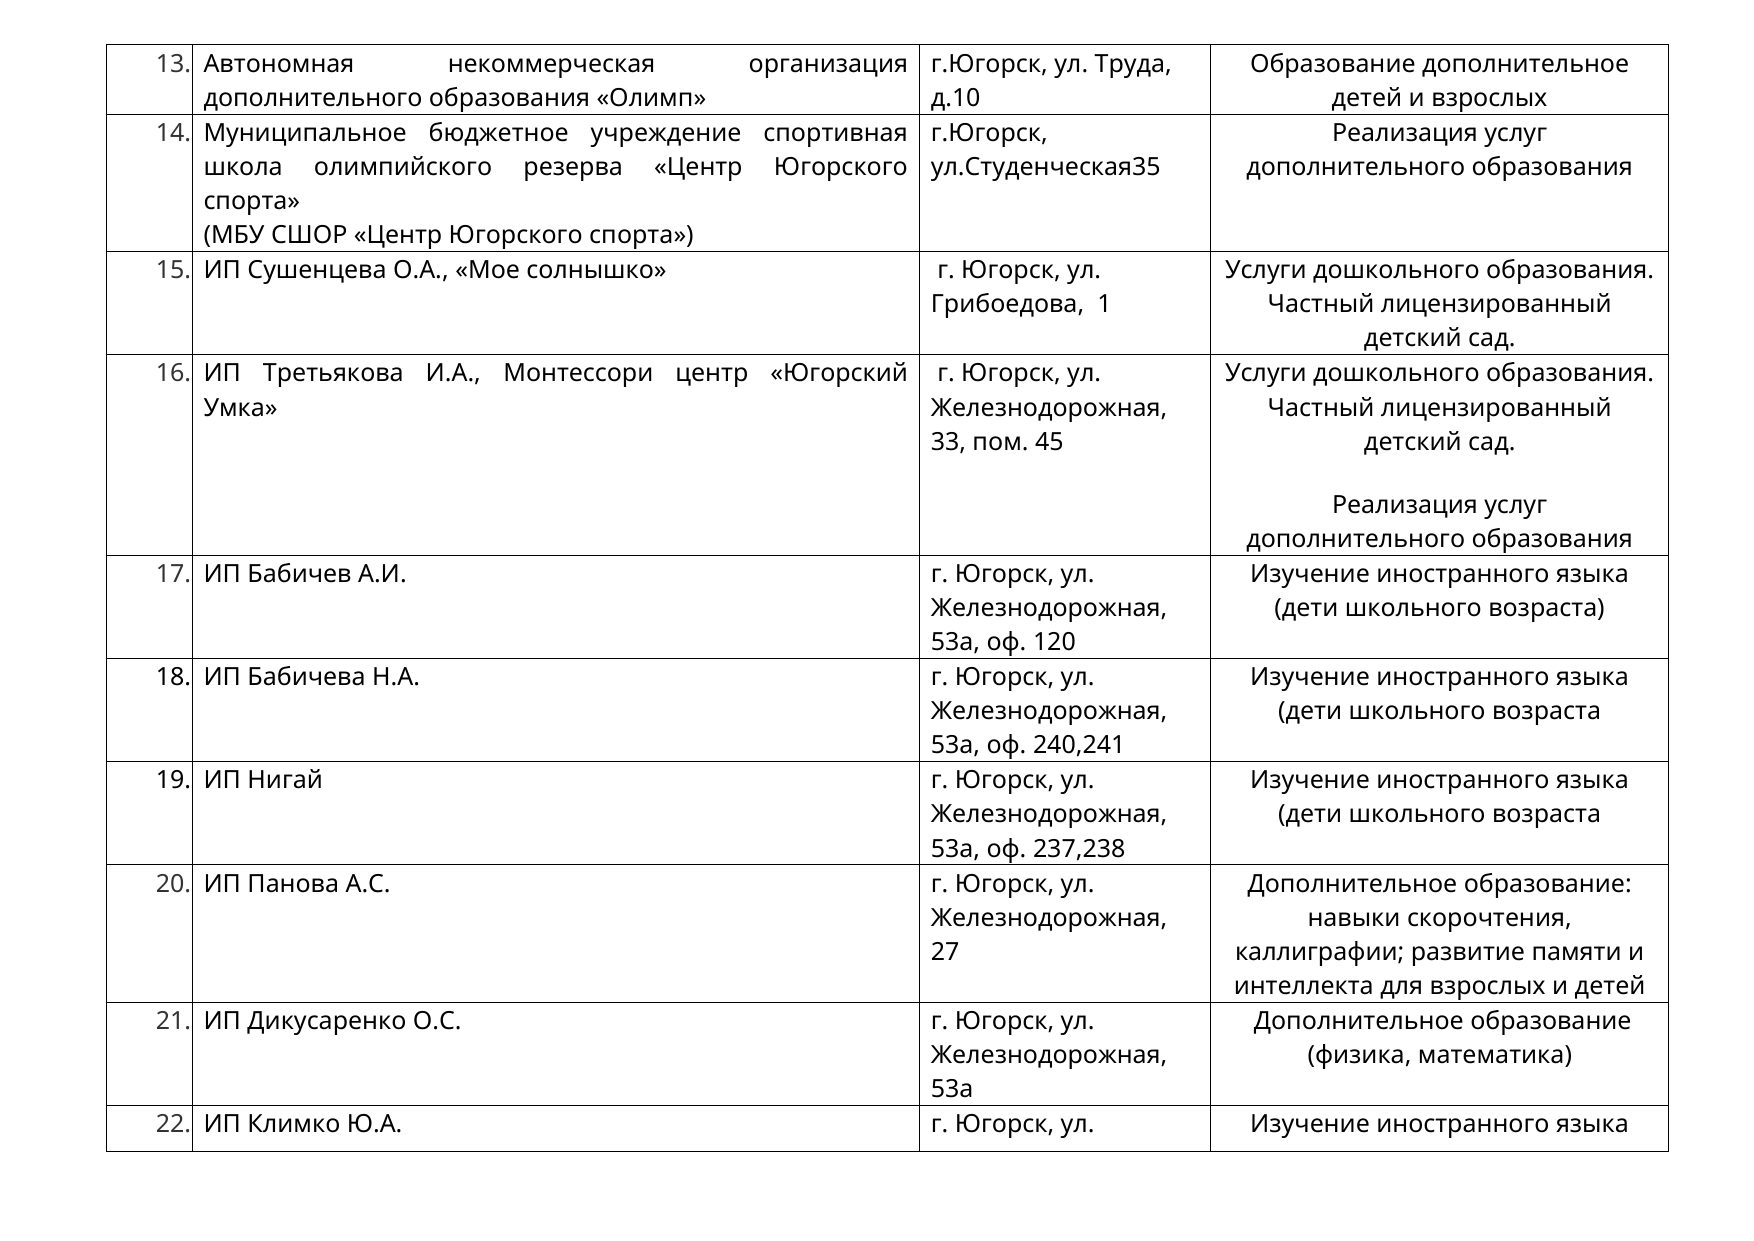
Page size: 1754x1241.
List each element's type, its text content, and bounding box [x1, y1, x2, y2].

table_cell [107, 115, 192, 251]
table_cell г. Югорск, ул. Железнодорожная, 33, пом. 45 [920, 355, 1210, 554]
table_cell г. Югорск, ул. Железнодорожная, 53а [920, 1003, 1210, 1105]
table_cell ИП Бабичева Н.А. [193, 659, 919, 761]
table_cell Дополнительное образование: навыки скорочтения, каллиграфии; развитие памяти и интеллекта для взрослых и детей [1211, 865, 1668, 1002]
table_cell ИП Дикусаренко О.С. [193, 1003, 919, 1105]
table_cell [1211, 1106, 1668, 1151]
table_cell ИП Нигай [193, 762, 919, 864]
table_cell г. Югорск, ул. Железнодорожная, 53а, оф. 240,241 [920, 659, 1210, 761]
table_cell Дополнительное образование (физика, математика) [1211, 1003, 1668, 1105]
table_cell ИП Климко Ю.А. [193, 1106, 919, 1151]
table_cell [107, 45, 192, 113]
table_cell Реализация услуг дополнительного образования [1211, 115, 1668, 251]
table_cell ИП Сушенцева О.А., «Мое солнышко» [193, 252, 919, 354]
table_cell ИП Третьякова И.А., Монтессори центр «Югорский Умка» [193, 355, 919, 554]
table_cell ИП Бабичев А.И. [193, 556, 919, 658]
table_cell г.Югорск, ул. Труда, д.10 [920, 45, 1210, 113]
table_cell [107, 252, 192, 354]
table_cell Муниципальное бюджетное учреждение спортивная школа олимпийского резерва «Центр Югорского спорта» (МБУ СШОР «Центр Югорского спорта») [193, 115, 919, 251]
table_cell [107, 659, 192, 761]
table_cell [107, 1003, 192, 1105]
table_cell Изучение иностранного языка (дети школьного возраста) [1211, 556, 1668, 658]
table_cell г. Югорск, ул. Грибоедова, 1 [920, 252, 1210, 354]
table_cell [107, 355, 192, 554]
table_cell [107, 865, 192, 1002]
table_cell Образование дополнительное детей и взрослых [1211, 45, 1668, 113]
table_cell Услуги дошкольного образования. Частный лицензированный детский сад. [1211, 252, 1668, 354]
table_cell г. Югорск, ул. Железнодорожная, 27 [920, 865, 1210, 1002]
table_cell Изучение иностранного языка (дети школьного возраста [1211, 762, 1668, 864]
table_cell Услуги дошкольного образования. Частный лицензированный детский сад. Реализация услуг дополнительного образования [1211, 355, 1668, 554]
table_cell Изучение иностранного языка (дети школьного возраста [1211, 659, 1668, 761]
table_cell г.Югорск, ул.Студенческая35 [920, 115, 1210, 251]
table_cell Автономная некоммерческая организация дополнительного образования «Олимп» [193, 45, 919, 113]
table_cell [920, 1106, 1210, 1151]
table_cell ИП Панова А.С. [193, 865, 919, 1002]
table_cell [107, 1106, 192, 1151]
table_cell [107, 762, 192, 864]
table_cell г. Югорск, ул. Железнодорожная, 53а, оф. 237,238 [920, 762, 1210, 864]
table_cell [107, 556, 192, 658]
table_cell г. Югорск, ул. Железнодорожная, 53а, оф. 120 [920, 556, 1210, 658]
